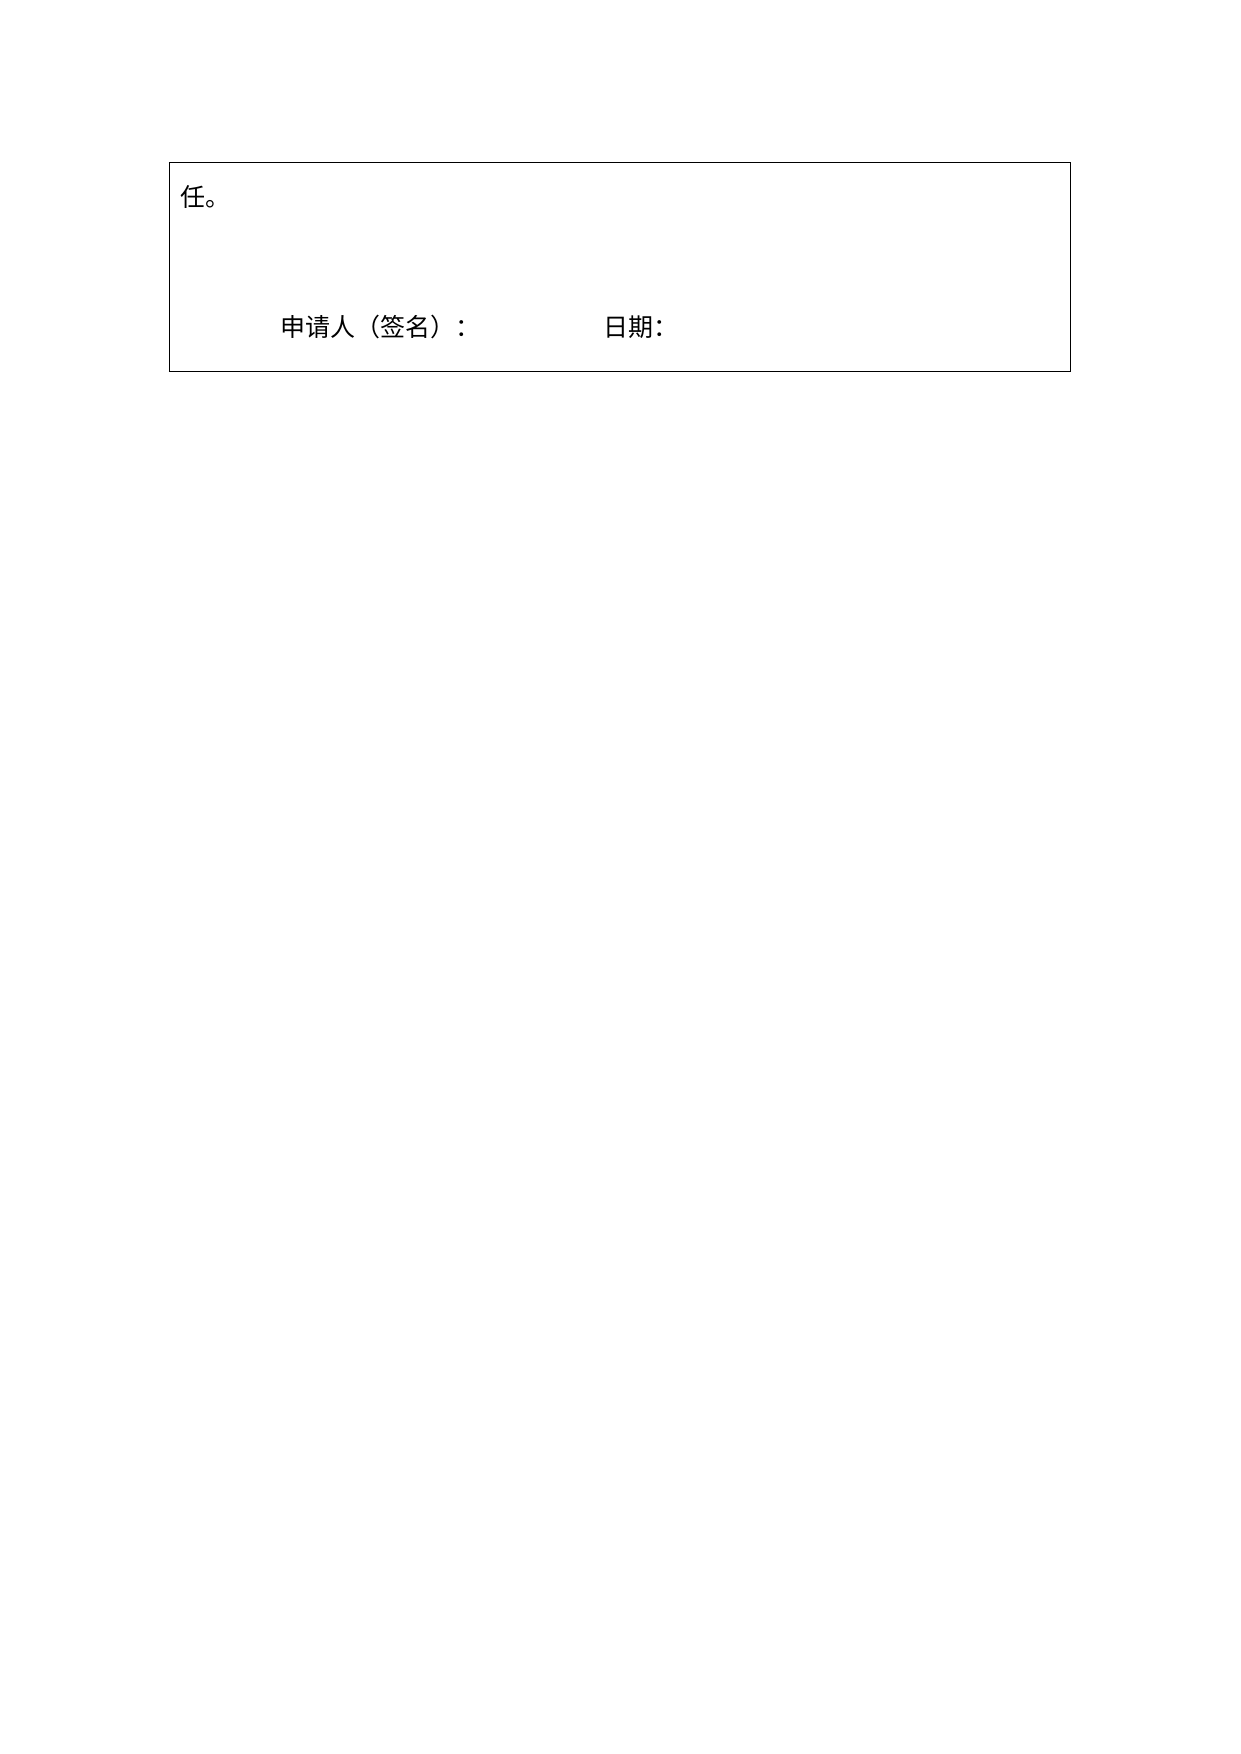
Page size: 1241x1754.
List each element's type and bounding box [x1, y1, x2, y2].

table_header [170, 163, 1070, 371]
